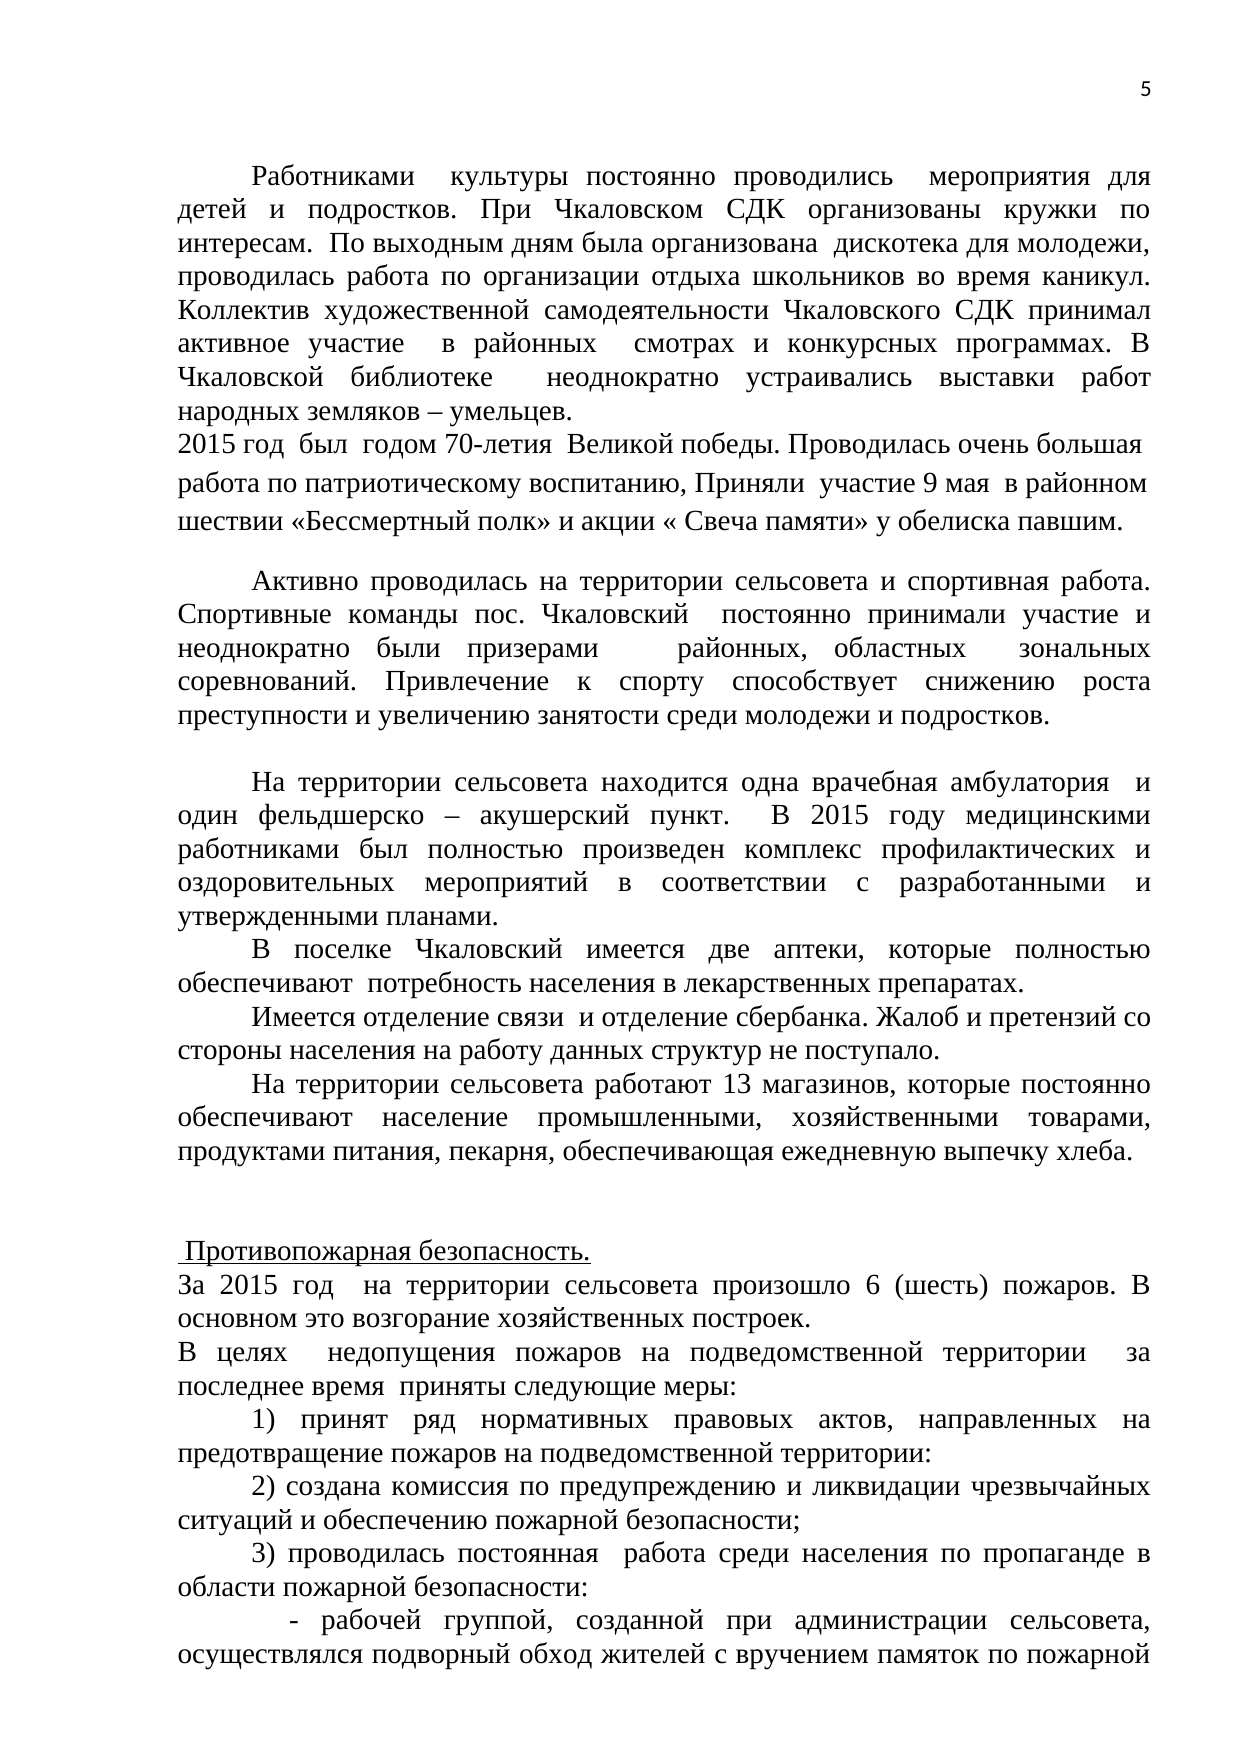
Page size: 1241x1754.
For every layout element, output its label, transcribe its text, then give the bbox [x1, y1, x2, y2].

text В поселке Чкаловский имеется две аптеки, которые полностью обеспечивают потребность населения в лекарственных препаратах. [177, 932, 1152, 999]
text 2015 год был годом 70-летия Великой победы. Проводилась очень большая работа по патриотическому воспитанию, Приняли участие 9 мая в районном шествии «Бессмертный полк» и акции « Свеча памяти» у обелиска павшим. [177, 426, 1152, 537]
text Активно проводилась на территории сельсовета и спортивная работа. Спортивные команды пос. Чкаловский постоянно принимали участие и неоднократно были призерами районных, областных зональных соревнований. Привлечение к спорту способствует снижению роста преступности и увеличению занятости среди молодежи и подростков. [177, 563, 1152, 730]
text 3) проводилась постоянная работа среди населения по пропаганде в области пожарной безопасности: [177, 1535, 1152, 1602]
text На территории сельсовета находится одна врачебная амбулатория и один фельдшерско – акушерский пункт. В 2015 году медицинскими работниками был полностью произведен комплекс профилактических и оздоровительных мероприятий в соответствии с разработанными и утвержденными планами. [177, 764, 1152, 932]
text За 2015 год на территории сельсовета произошло 6 (шесть) пожаров. В основном это возгорание хозяйственных построек. [177, 1267, 1152, 1334]
text Противопожарная безопасность. [177, 1233, 1152, 1267]
text На территории сельсовета работают 13 магазинов, которые постоянно обеспечивают население промышленными, хозяйственными товарами, продуктами питания, пекарня, обеспечивающая ежедневную выпечку хлеба. [177, 1066, 1152, 1166]
text В целях недопущения пожаров на подведомственной территории за последнее время приняты следующие меры: [177, 1334, 1152, 1401]
text Работниками культуры постоянно проводились мероприятия для детей и подростков. При Чкаловском СДК организованы кружки по интересам. По выходным дням была организована дискотека для молодежи, проводилась работа по организации отдыха школьников во время каникул. Коллектив художественной самодеятельности Чкаловского СДК принимал активное участие в районных смотрах и конкурсных программах. В Чкаловской библиотеке неоднократно устраивались выставки работ народных земляков – умельцев. [177, 158, 1152, 426]
text 1) принят ряд нормативных правовых актов, направленных на предотвращение пожаров на подведомственной территории: [177, 1401, 1152, 1468]
text Имеется отделение связи и отделение сбербанка. Жалоб и претензий со стороны населения на работу данных структур не поступало. [177, 999, 1152, 1066]
text 2) создана комиссия по предупреждению и ликвидации чрезвычайных ситуаций и обеспечению пожарной безопасности; [177, 1468, 1152, 1535]
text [177, 1602, 1152, 1669]
